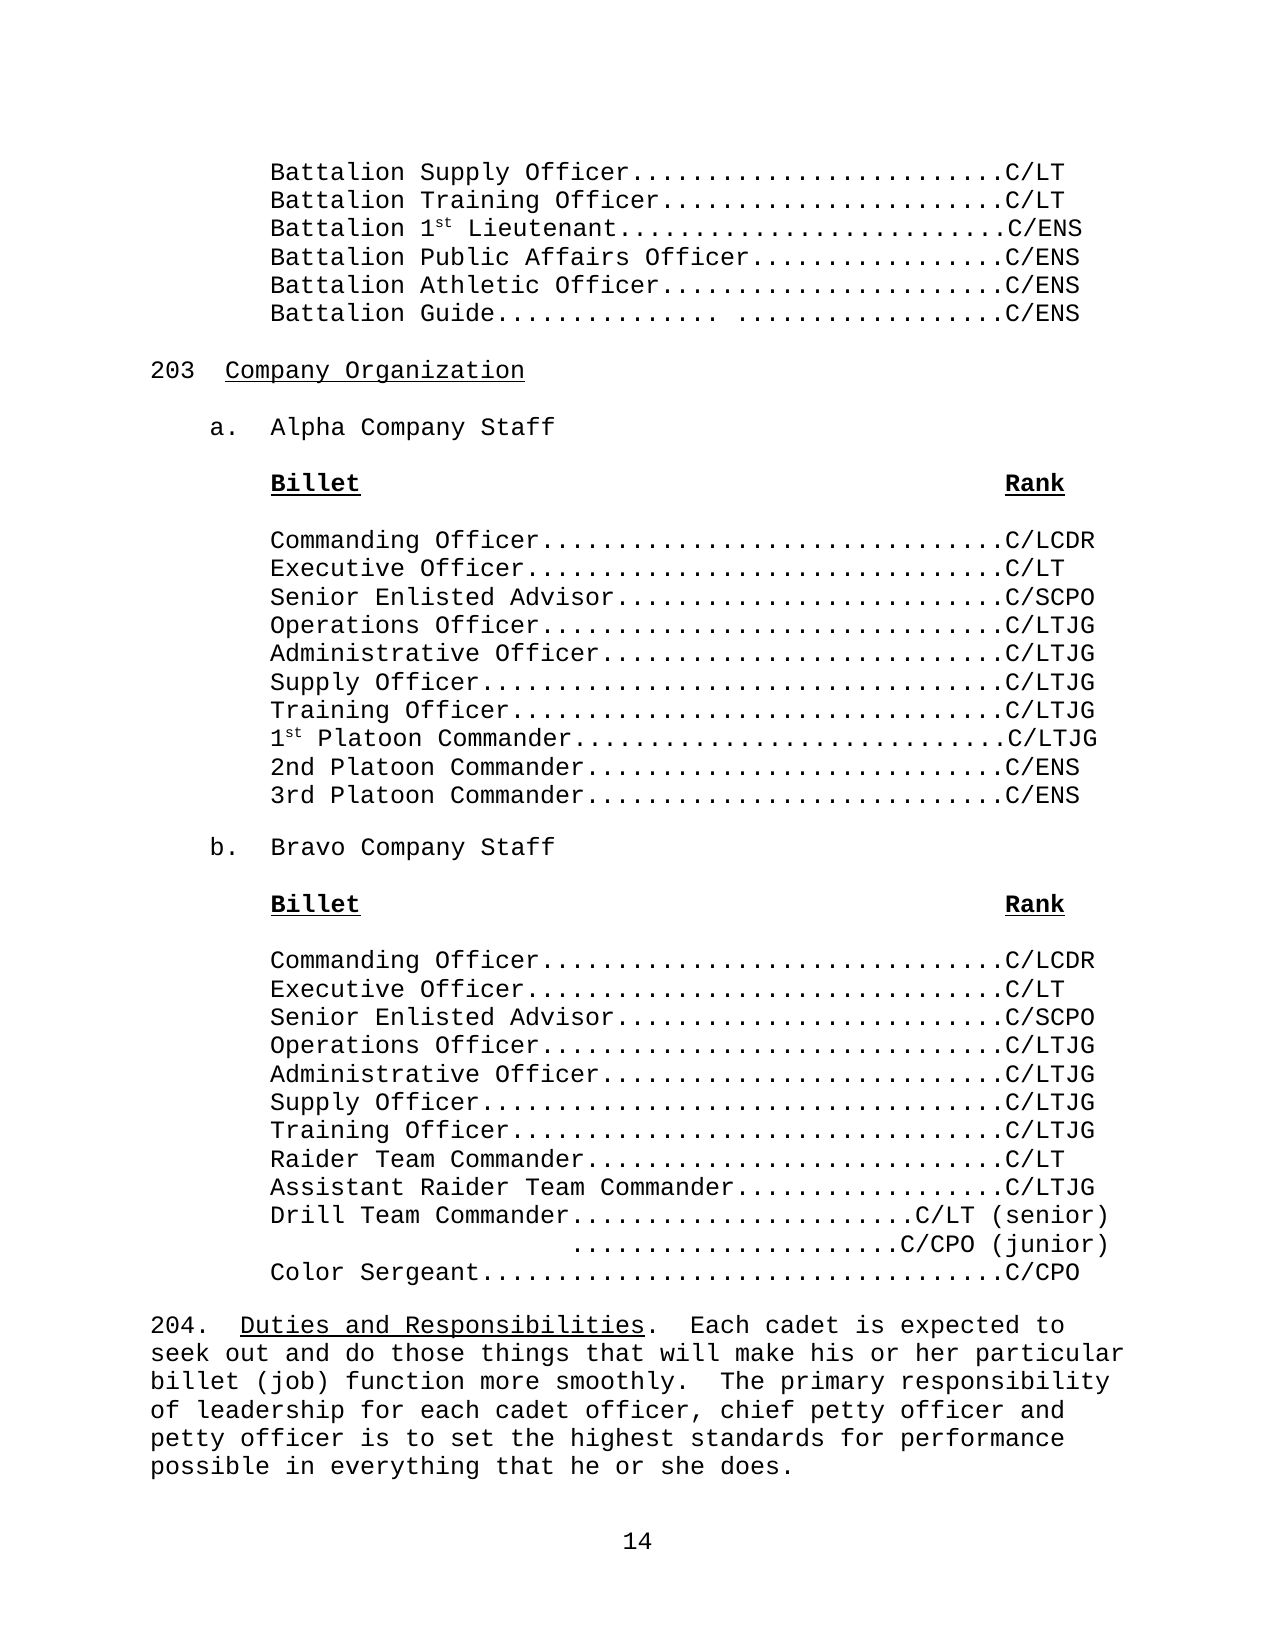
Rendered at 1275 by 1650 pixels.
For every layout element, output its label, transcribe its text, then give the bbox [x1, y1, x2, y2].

text Administrative Officer...........................C/LTJG [150, 641, 1125, 669]
text Assistant Raider Team Commander..................C/LTJG [150, 1175, 1125, 1203]
text 2nd Platoon Commander............................C/ENS [150, 754, 1125, 782]
text Battalion Training Officer.......................C/LT [225, 187, 1125, 216]
text 3rd Platoon Commander............................C/ENS [150, 782, 1125, 811]
text Training Officer.................................C/LTJG [150, 1118, 1125, 1146]
text Color Sergeant...................................C/CPO [150, 1260, 1125, 1288]
list Bravo Company Staff [209, 835, 1125, 863]
text 1st Platoon Commander.............................C/LTJG [150, 726, 1125, 754]
text Commanding Officer...............................C/LCDR [150, 948, 1125, 976]
text Training Officer.................................C/LTJG [150, 697, 1125, 726]
text Battalion Public Affairs Officer.................C/ENS [225, 244, 1125, 272]
text Battalion Guide............... ..................C/ENS [225, 301, 1125, 329]
text Senior Enlisted Advisor..........................C/SCPO [150, 1005, 1125, 1033]
list Alpha Company Staff [209, 414, 1125, 442]
text Commanding Officer...............................C/LCDR [150, 527, 1125, 556]
text Operations Officer...............................C/LTJG [150, 612, 1125, 641]
text 204. Duties and Responsibilities. Each cadet is expected to seek out and do those things that will make his or her particular billet (job) function more smoothly. The primary responsibility of leadership for each cadet officer, chief petty officer and petty officer is to set the highest standards for performance possible in everything that he or she does. [150, 1312, 1125, 1482]
text Battalion Athletic Officer.......................C/ENS [225, 272, 1125, 301]
text Billet Rank [270, 471, 1125, 499]
text ......................C/CPO (junior) [150, 1231, 1125, 1260]
text Administrative Officer...........................C/LTJG [150, 1061, 1125, 1090]
text Raider Team Commander............................C/LT [150, 1146, 1125, 1175]
text Supply Officer...................................C/LTJG [150, 1090, 1125, 1118]
text 203 Company Organization [150, 357, 1125, 386]
text Billet Rank [270, 891, 1125, 920]
text Drill Team Commander.......................C/LT (senior) [150, 1203, 1125, 1231]
text Operations Officer...............................C/LTJG [150, 1033, 1125, 1061]
text Senior Enlisted Advisor..........................C/SCPO [150, 584, 1125, 612]
text Executive Officer................................C/LT [150, 976, 1125, 1005]
text Executive Officer................................C/LT [150, 556, 1125, 584]
text Battalion 1st Lieutenant..........................C/ENS [225, 216, 1125, 244]
text Supply Officer...................................C/LTJG [150, 669, 1125, 697]
text Battalion Supply Officer.........................C/LT [150, 159, 1125, 187]
